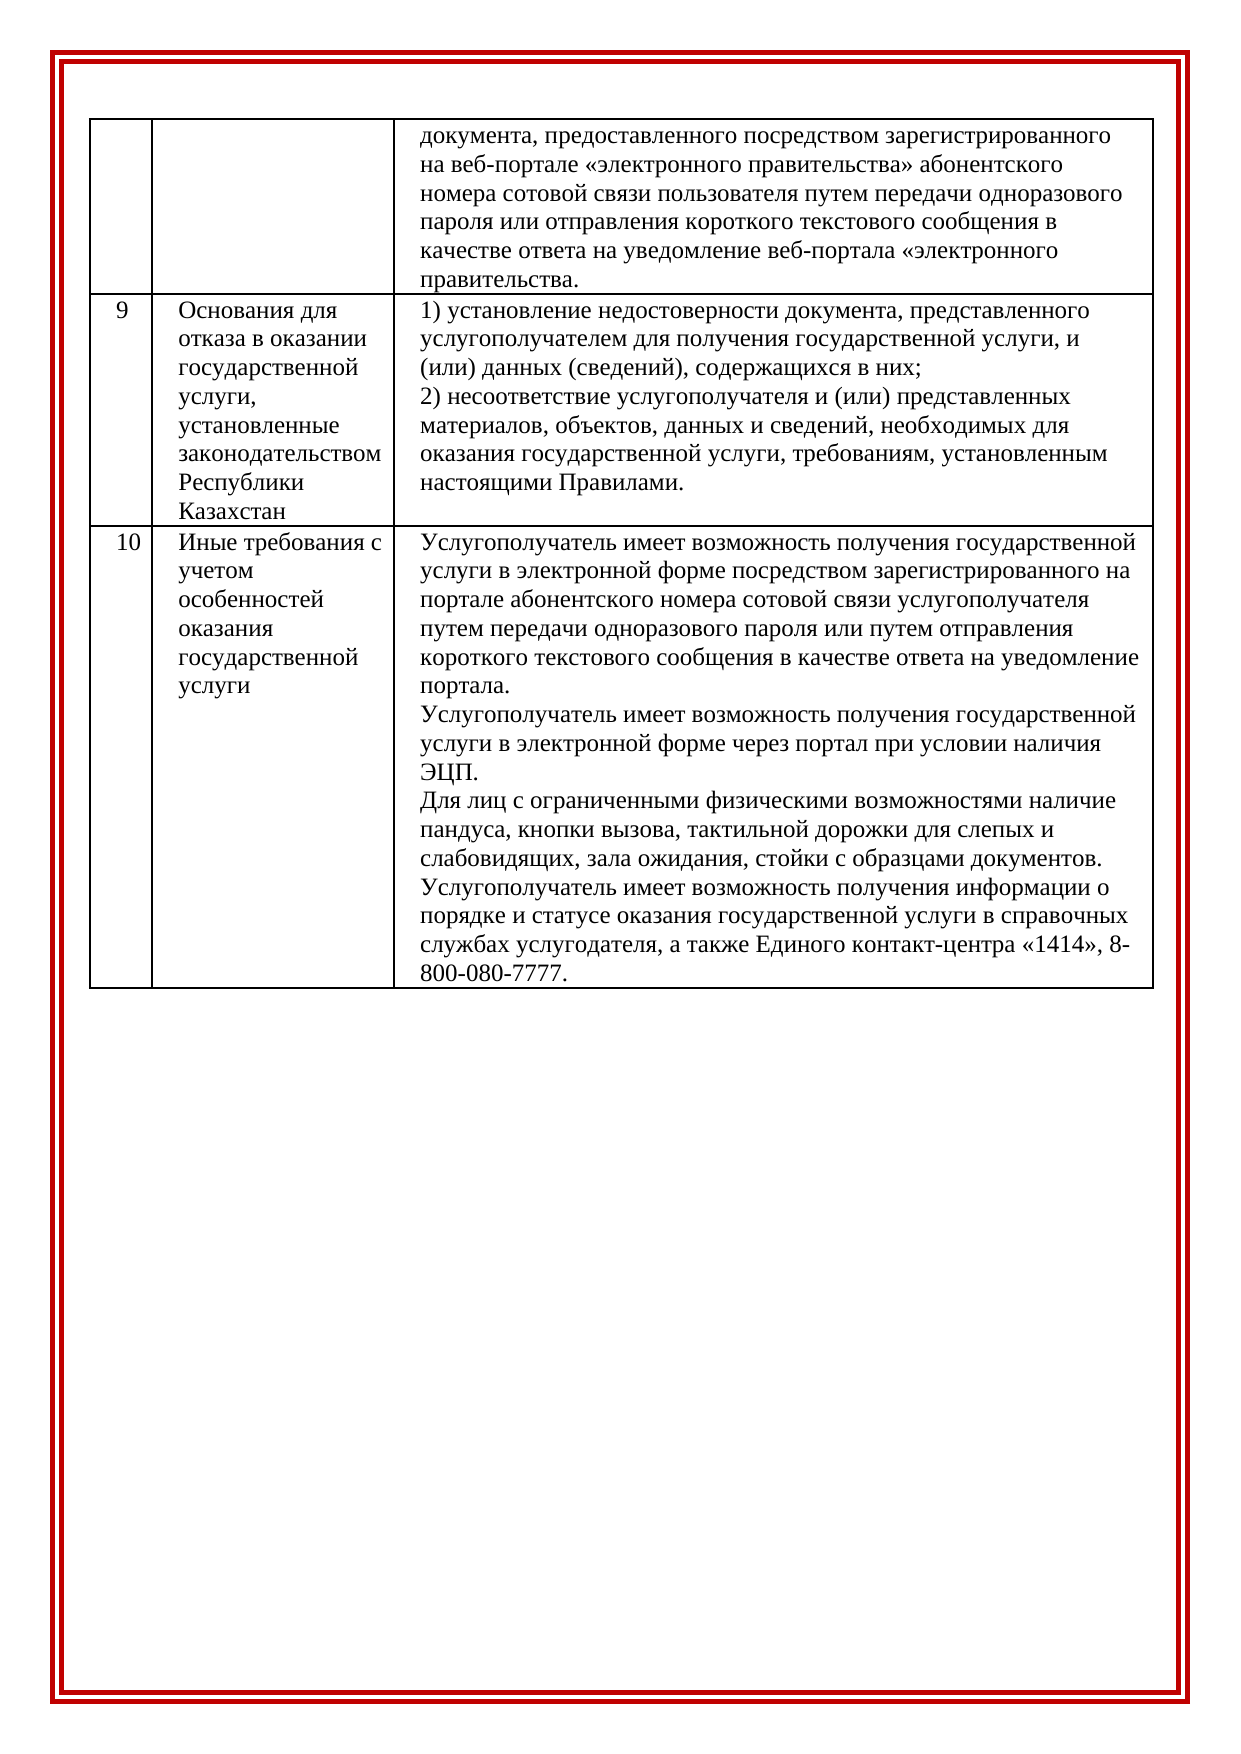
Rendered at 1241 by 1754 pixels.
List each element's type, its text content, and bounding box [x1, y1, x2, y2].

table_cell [153, 120, 393, 293]
table_cell 9 [91, 295, 151, 525]
table_cell Иные требования с учетом особенностей оказания государственной услуги [153, 527, 393, 987]
table_cell 10 [91, 527, 151, 987]
table_cell Услугополучатель имеет возможность получения государственной услуги в электронной форме посредством зарегистрированного на портале абонентского номера сотовой связи услугополучателя путем передачи одноразового пароля или путем отправления короткого текстового сообщения в качестве ответа на уведомление портала. Услугополучатель имеет возможность получения государственной услуги в электронной форме через портал при условии наличия ЭЦП. Для лиц с ограниченными физическими возможностями наличие пандуса, кнопки вызова, тактильной дорожки для слепых и слабовидящих, зала ожидания, стойки с образцами документов. Услугополучатель имеет возможность получения информации о порядке и статусе оказания государственной услуги в справочных службах услугодателя, а также Единого контакт-центра «1414», 8-800-080-7777. [395, 527, 1152, 987]
table_cell Основания для отказа в оказании государственной услуги, установленные законодательством Республики Казахстан [153, 295, 393, 525]
table_cell 8 [91, 120, 151, 293]
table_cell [395, 120, 1152, 293]
table_cell 1) установление недостоверности документа, представленного услугополучателем для получения государственной услуги, и (или) данных (сведений), содержащихся в них; 2) несоответствие услугополучателя и (или) представленных материалов, объектов, данных и сведений, необходимых для оказания государственной услуги, требованиям, установленным настоящими Правилами. [395, 295, 1152, 525]
